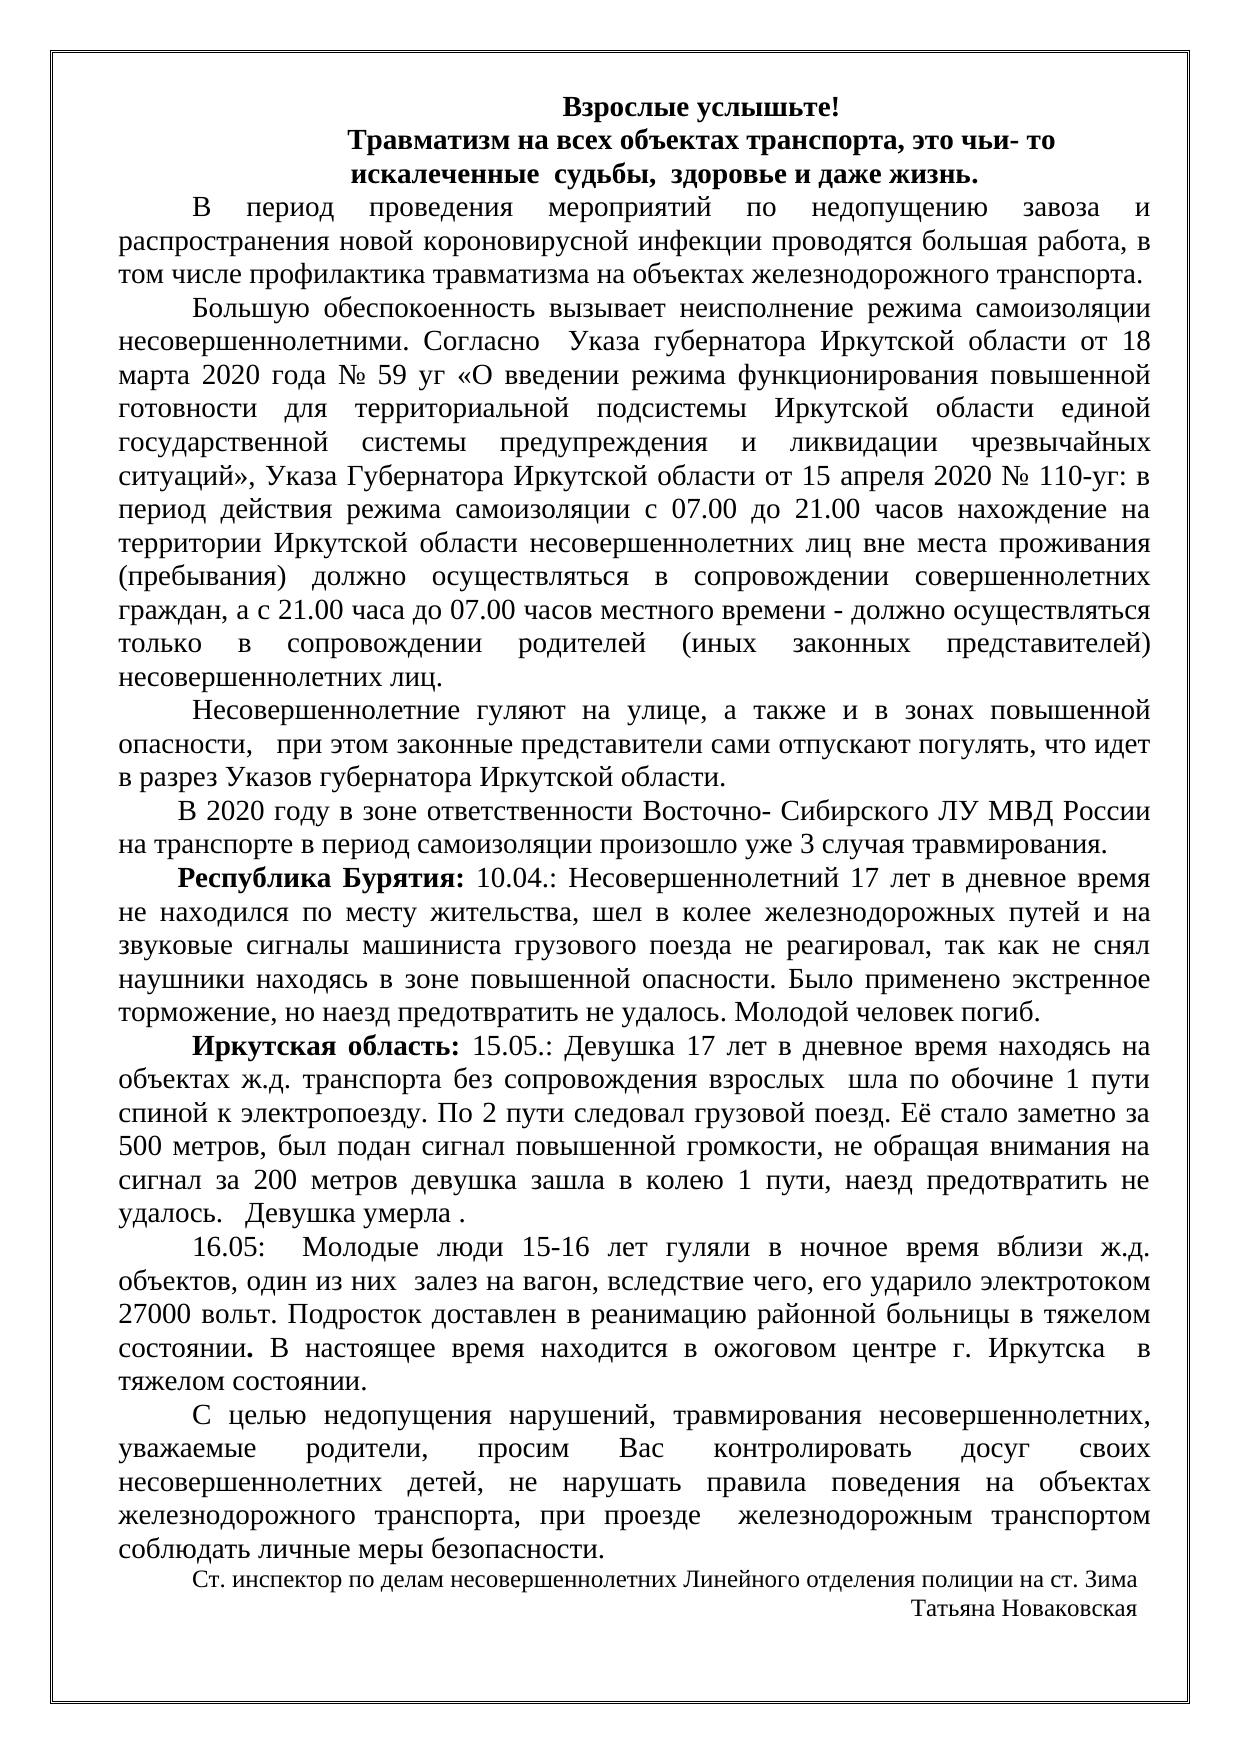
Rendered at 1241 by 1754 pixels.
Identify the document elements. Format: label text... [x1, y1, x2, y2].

text Иркутская область: 15.05.: Девушка 17 лет в дневное время находясь на объектах ж.д. транспорта без сопровождения взрослых шла по обочине 1 пути спиной к электропоезду. По 2 пути следовал грузовой поезд. Её стало заметно за 500 метров, был подан сигнал повышенной громкости, не обращая внимания на сигнал за 200 метров девушка зашла в колею 1 пути, наезд предотвратить не удалось. Девушка умерла . [118, 1028, 1152, 1229]
text Татьяна Новаковская [118, 1593, 1152, 1622]
text 16.05: Молодые люди 15-16 лет гуляли в ночное время вблизи ж.д. объектов, один из них залез на вагон, вследствие чего, его ударило электротоком 27000 вольт. Подросток доставлен в реанимацию районной больницы в тяжелом состоянии. В настоящее время находится в ожоговом центре г. Иркутска в тяжелом состоянии. [118, 1229, 1152, 1397]
text Большую обеспокоенность вызывает неисполнение режима самоизоляции несовершеннолетними. Согласно Указа губернатора Иркутской области от 18 марта 2020 года № 59 уг «О введении режима функционирования повышенной готовности для территориальной подсистемы Иркутской области единой государственной системы предупреждения и ликвидации чрезвычайных ситуаций», Указа Губернатора Иркутской области от 15 апреля 2020 № 110-уг: в период действия режима самоизоляции с 07.00 до 21.00 часов нахождение на территории Иркутской области несовершеннолетних лиц вне места проживания (пребывания) должно осуществляться в сопровождении совершеннолетних граждан, а с 21.00 часа до 07.00 часов местного времени - должно осуществляться только в сопровождении родителей (иных законных представителей) несовершеннолетних лиц. [118, 290, 1152, 692]
text Республика Бурятия: 10.04.: Несовершеннолетний 17 лет в дневное время не находился по месту жительства, шел в колее железнодорожных путей и на звуковые сигналы машиниста грузового поезда не реагировал, так как не снял наушники находясь в зоне повышенной опасности. Было применено экстренное торможение, но наезд предотвратить не удалось. Молодой человек погиб. [118, 860, 1152, 1028]
text Взрослые услышьте! [177, 89, 1152, 122]
text С целью недопущения нарушений, травмирования несовершеннолетних, уважаемые родители, просим Вас контролировать досуг своих несовершеннолетних детей, не нарушать правила поведения на объектах железнодорожного транспорта, при проезде железнодорожным транспортом соблюдать личные меры безопасности. [118, 1397, 1152, 1564]
text Ст. инспектор по делам несовершеннолетних Линейного отделения полиции на ст. Зима [118, 1564, 1152, 1593]
text Несовершеннолетние гуляют на улице, а также и в зонах повышенной опасности, при этом законные представители сами отпускают погулять, что идет в разрез Указов губернатора Иркутской области. [118, 692, 1152, 793]
text В период проведения мероприятий по недопущению завоза и распространения новой короновирусной инфекции проводятся большая работа, в том числе профилактика травматизма на объектах железнодорожного транспорта. [118, 189, 1152, 290]
text В 2020 году в зоне ответственности Восточно- Сибирского ЛУ МВД России на транспорте в период самоизоляции произошло уже 3 случая травмирования. [118, 793, 1152, 860]
text Травматизм на всех объектах транспорта, это чьи- то искалеченные судьбы, здоровье и даже жизнь. [177, 122, 1152, 189]
